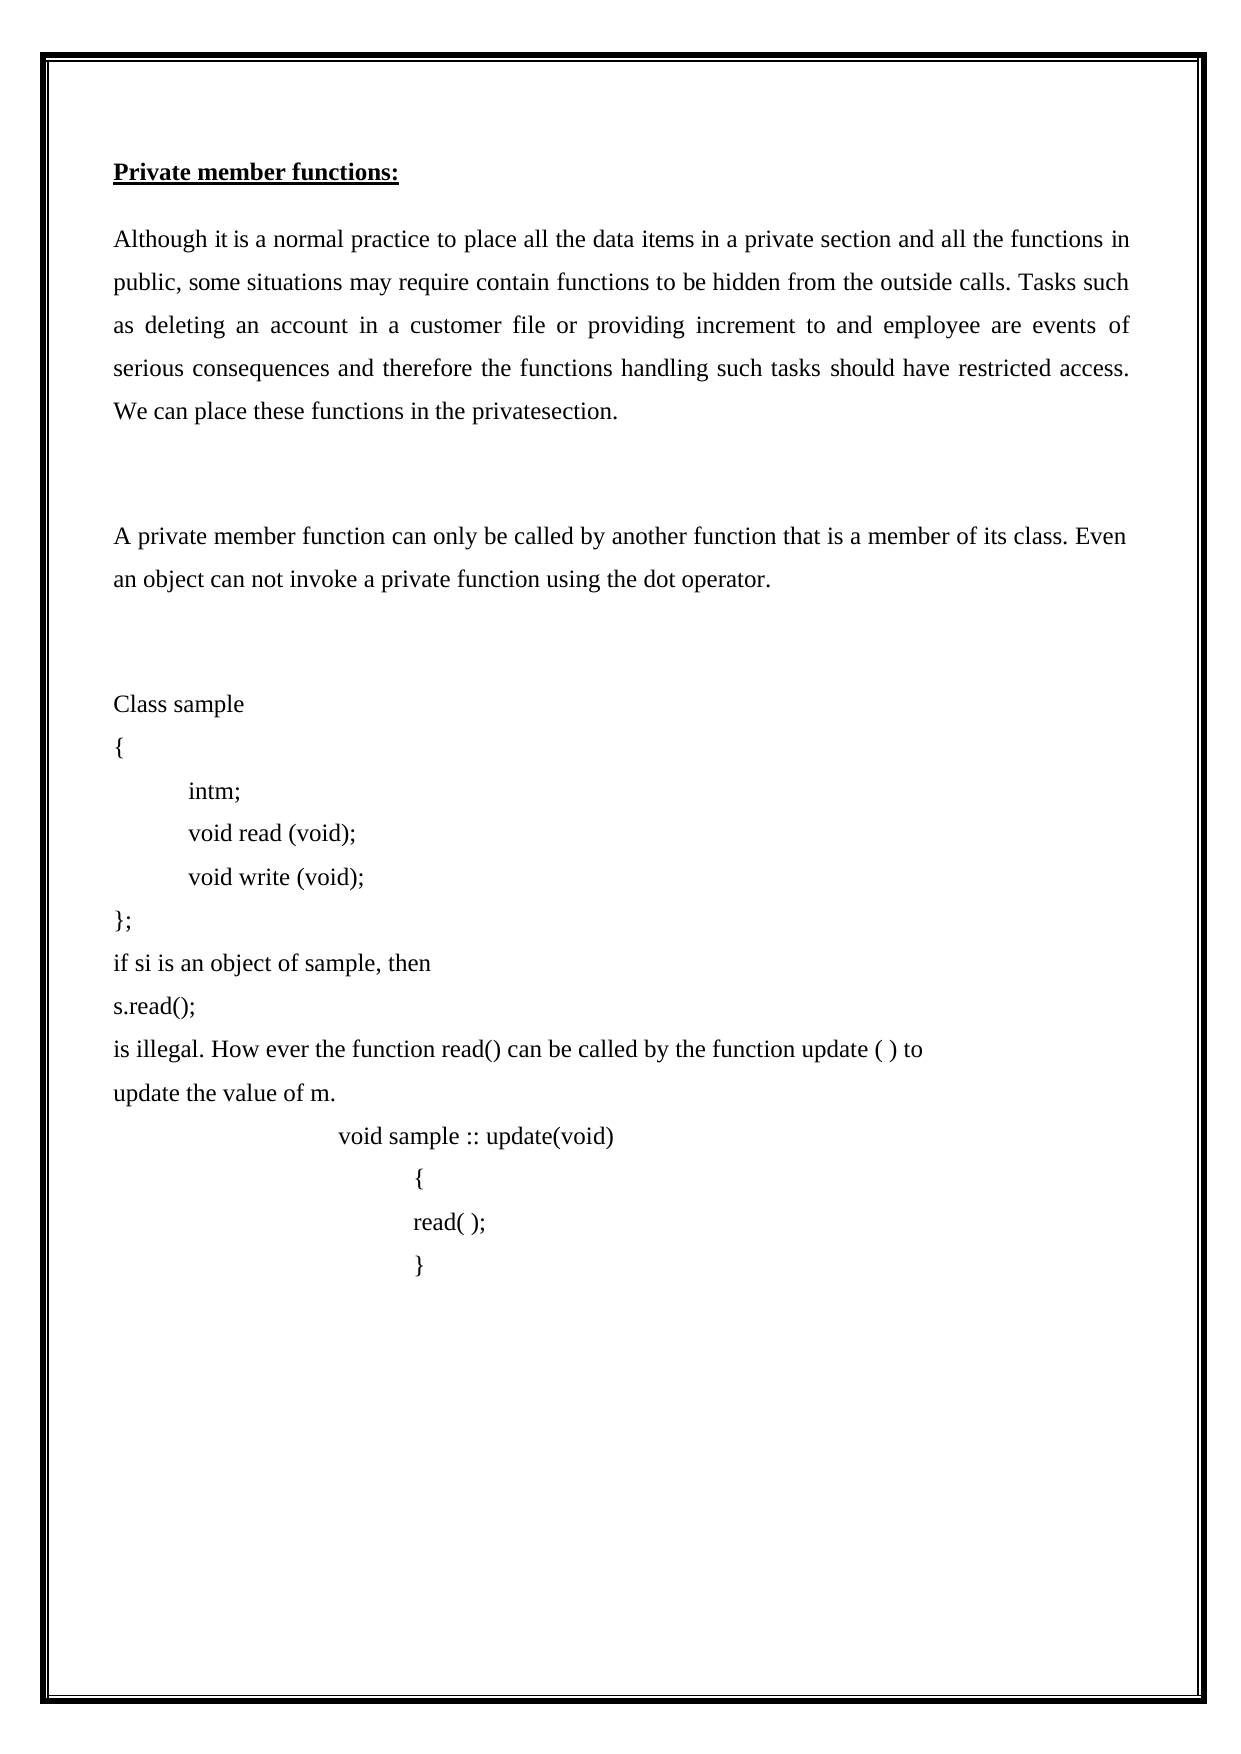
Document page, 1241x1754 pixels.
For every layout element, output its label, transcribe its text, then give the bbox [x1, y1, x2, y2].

text { [113, 732, 1197, 761]
text }; [113, 905, 1197, 934]
text Although it is a normal practice to place all the data items in a private section and all the functions in public, some situations may require contain functions to be hidden from the outside calls. Tasks such as deleting an account in a customer file or providing increment to and employee are events of serious consequences and therefore the functions handling such tasks should have restricted access. We can place these functions in the privatesection. [113, 224, 1130, 425]
text } [413, 1250, 1197, 1278]
text { [413, 1163, 1197, 1192]
text void read (void); void write (void); [188, 818, 366, 891]
text intm; [188, 776, 1197, 805]
text if si is an object of sample, then s.read(); [113, 948, 433, 1020]
text read( ); [413, 1207, 1197, 1236]
text void sample :: update(void) [338, 1121, 1197, 1149]
subtitle Private member functions: [113, 157, 1197, 186]
text A private member function can only be called by another function that is a member of its class. Even an object can not invoke a private function using the dot operator. [113, 521, 1128, 593]
text is illegal. How ever the function read() can be called by the function update ( ) to update the value of m. [113, 1034, 933, 1106]
text Class sample [113, 689, 1197, 718]
